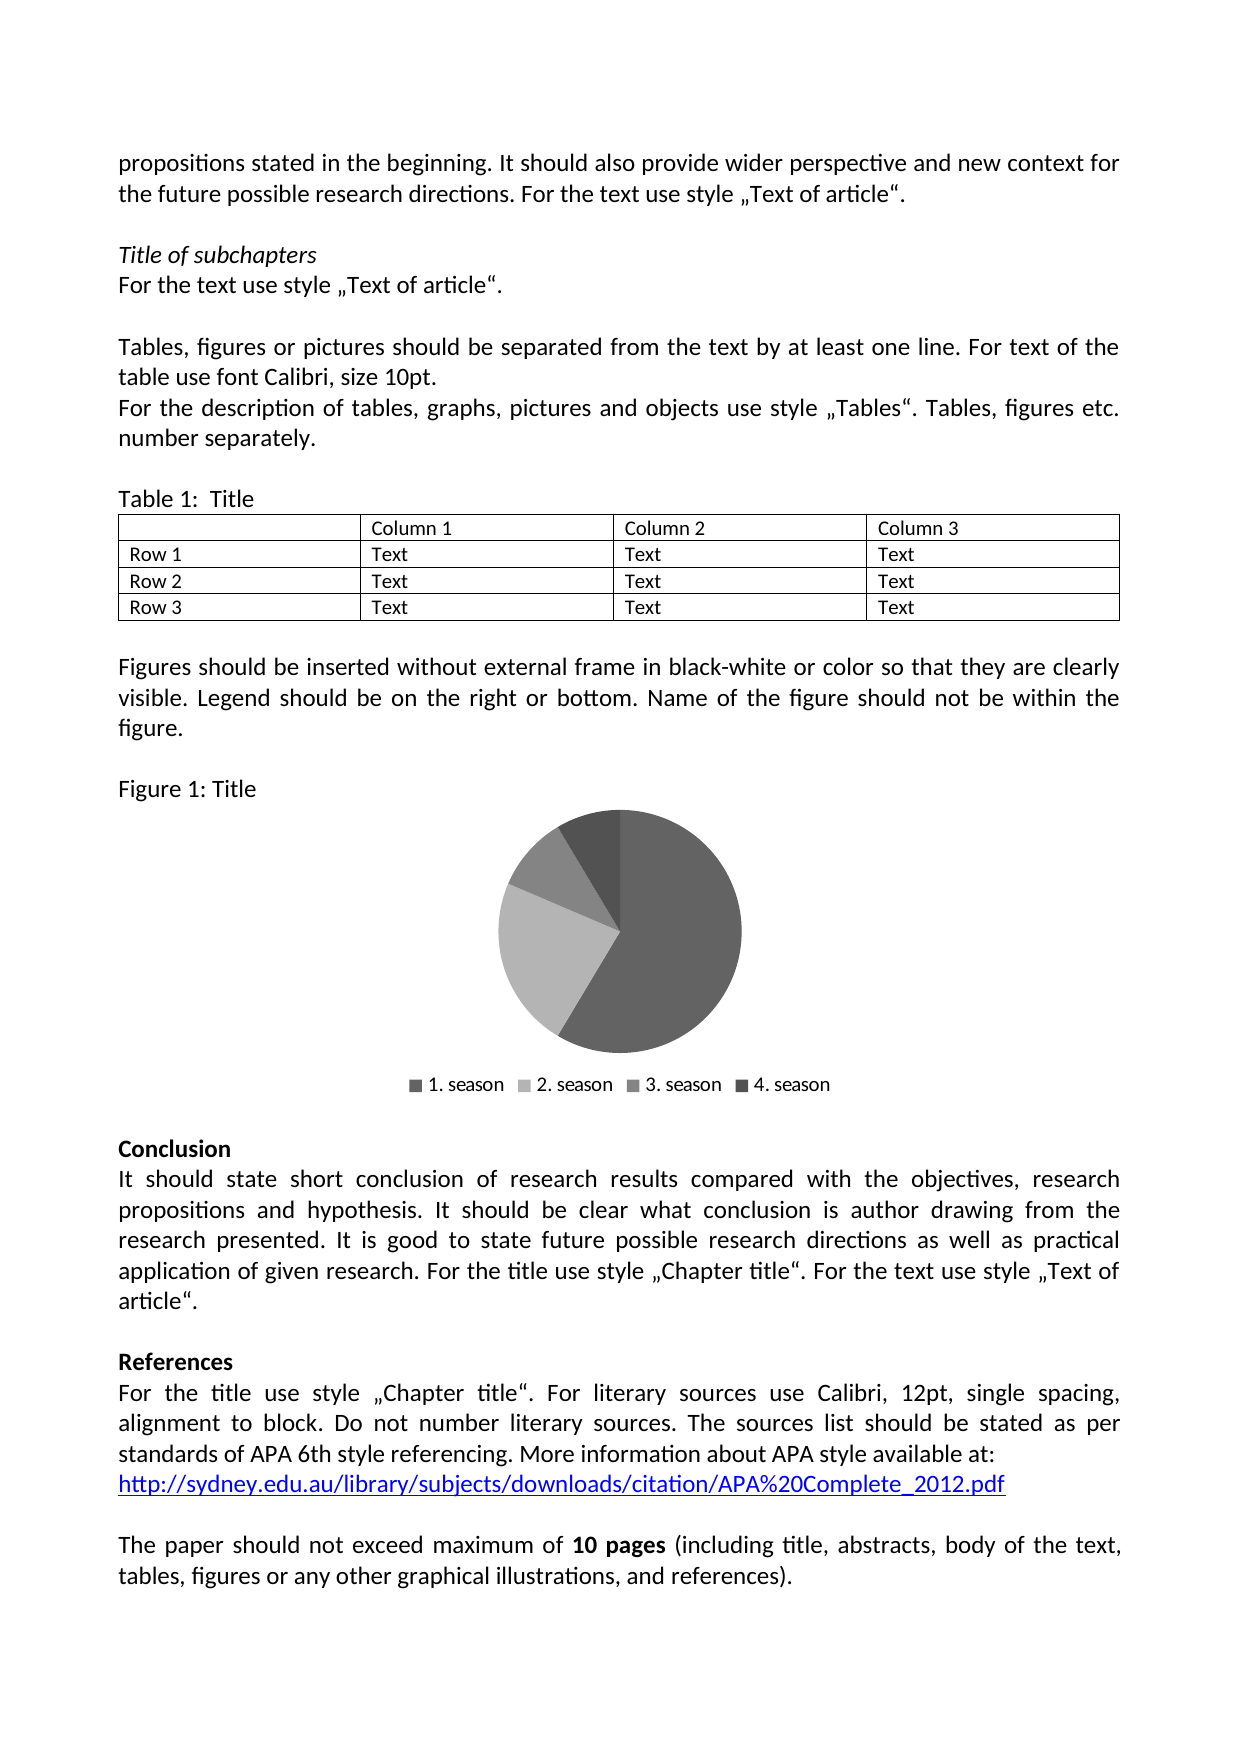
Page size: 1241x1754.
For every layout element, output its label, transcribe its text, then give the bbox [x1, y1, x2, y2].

table_cell Row 3 [119, 594, 360, 620]
table_cell Text [867, 541, 1119, 567]
table_header Column 3 [867, 515, 1119, 540]
table_cell Text [867, 594, 1119, 620]
text Figures should be inserted without external frame in black-white or color so that they are clearly visible. Legend should be on the right or bottom. Name of the figure should not be within the figure. [118, 651, 1122, 743]
table_header [119, 515, 360, 540]
table_cell Text [867, 568, 1119, 593]
table_header Column 1 [361, 515, 613, 540]
table_header Column 2 [614, 515, 866, 540]
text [118, 148, 1122, 209]
table_cell Text [614, 541, 866, 567]
text It should state short conclusion of research results compared with the objectives, research propositions and hypothesis. It should be clear what conclusion is author drawing from the research presented. It is good to state future possible research directions as well as practical application of given research. For the title use style „Chapter title“. For the text use style „Text of article“. [118, 1163, 1122, 1316]
title References [118, 1346, 1122, 1377]
title Conclusion [118, 1133, 1122, 1163]
text Table 1: Title [118, 483, 1122, 514]
table_cell Text [361, 541, 613, 567]
table_cell Row 1 [119, 541, 360, 567]
text Figure 1: Title [118, 773, 1122, 804]
table_cell Text [614, 594, 866, 620]
text For the text use style „Text of article“. [118, 270, 1122, 300]
table_cell Text [361, 568, 613, 593]
table_cell Text [614, 568, 866, 593]
text For the description of tables, graphs, pictures and objects use style „Tables“. Tables, figures etc. number separately. [118, 392, 1122, 453]
text The paper should not exceed maximum of 10 pages (including title, abstracts, body of the text, tables, figures or any other graphical illustrations, and references). [118, 1529, 1122, 1591]
text Title of subchapters [118, 239, 1122, 270]
table_cell Row 2 [119, 568, 360, 593]
text Tables, figures or pictures should be separated from the text by at least one line. For text of the table use font Calibri, size 10pt. [118, 331, 1122, 392]
table_cell Text [361, 594, 613, 620]
text http://sydney.edu.au/library/subjects/downloads/citation/APA%20Complete_2012.pdf [118, 1468, 1122, 1499]
text For the title use style „Chapter title“. For literary sources use Calibri, 12pt, single spacing, alignment to block. Do not number literary sources. The sources list should be stated as per standards of APA 6th style referencing. More information about APA style available at: [118, 1377, 1122, 1468]
